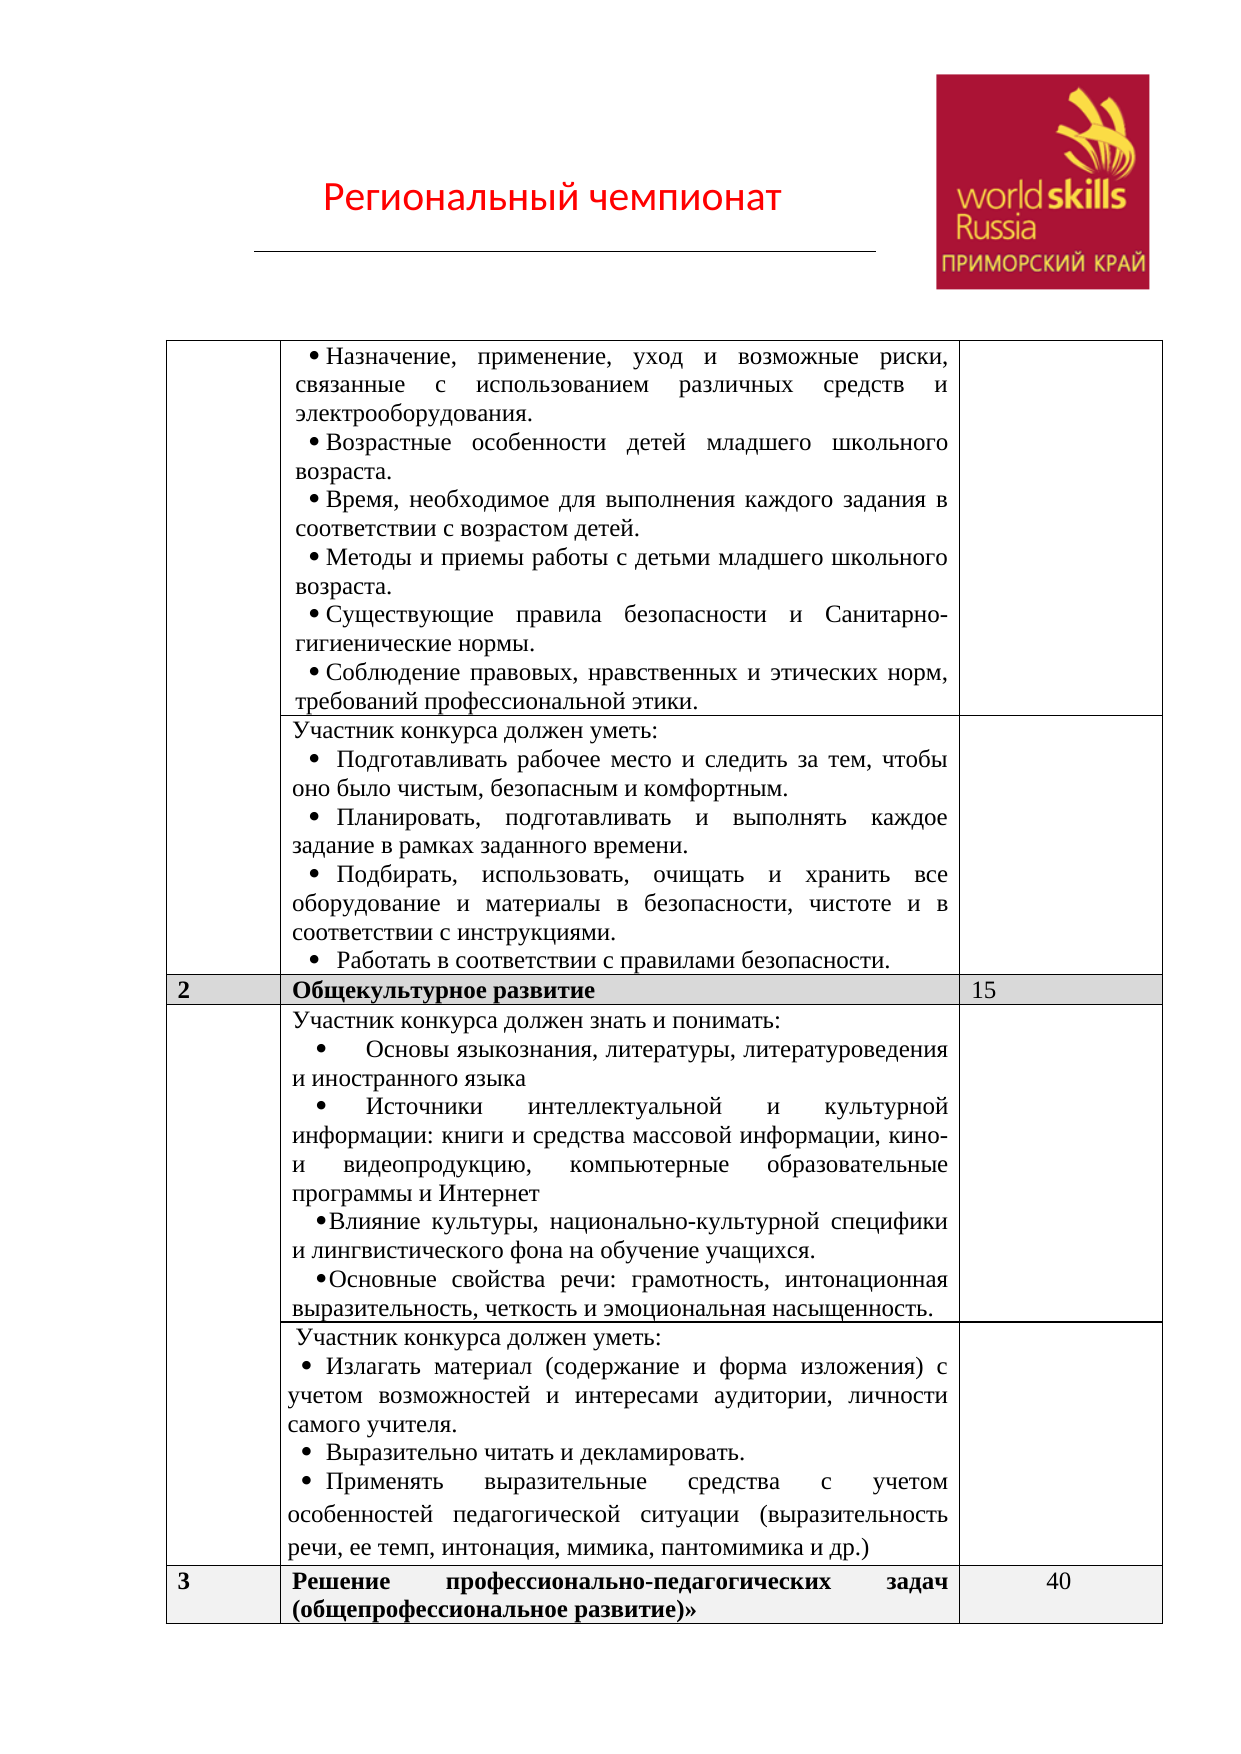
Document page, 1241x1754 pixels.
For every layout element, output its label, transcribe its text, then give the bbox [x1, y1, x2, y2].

picture [934, 73, 1152, 292]
table_cell 3 [167, 1566, 280, 1623]
table_cell [960, 1005, 1162, 1321]
table_cell 40 [960, 1566, 1162, 1623]
table_cell [167, 1005, 280, 1565]
table_cell Общекультурное развитие [281, 975, 959, 1004]
table_cell Участник конкурса должен знать и понимать: Основы языкознания, литературы, литературоведения и иностранного языка Источники интеллектуальной и культурной информации: книги и средства массовой информации, кино- и видеопродукцию, компьютерные образовательные программы и Интернет Влияние культуры, национально-культурной специфики и лингвистического фона на обучение учащихся. Основные свойства речи: грамотность, интонационная выразительность, четкость и эмоциональная насыщенность. [281, 1005, 959, 1321]
table_cell [167, 341, 280, 974]
table_cell Участник конкурса должен уметь: Подготавливать рабочее место и следить за тем, чтобы оно было чистым, безопасным и комфортным. Планировать, подготавливать и выполнять каждое задание в рамках заданного времени. Подбирать, использовать, очищать и хранить все оборудование и материалы в безопасности, чистоте и в соответствии с инструкциями. Работать в соответствии с правилами безопасности. [281, 716, 959, 974]
table_cell Решение профессионально-педагогических задач (общепрофессиональное развитие)» [281, 1566, 959, 1623]
table_cell 2 [167, 975, 280, 1004]
table_cell Участник конкурса должен уметь: Излагать материал (содержание и форма изложения) с учетом возможностей и интересами аудитории, личности самого учителя. Выразительно читать и декламировать. Применять выразительные средства с учетом особенностей педагогической ситуации (выразительность речи, ее темп, интонация, мимика, пантомимика и др.) [281, 1323, 959, 1565]
table_cell [960, 341, 1162, 714]
table_cell [960, 1323, 1162, 1565]
table_cell 15 [960, 975, 1162, 1004]
table_cell [960, 716, 1162, 974]
